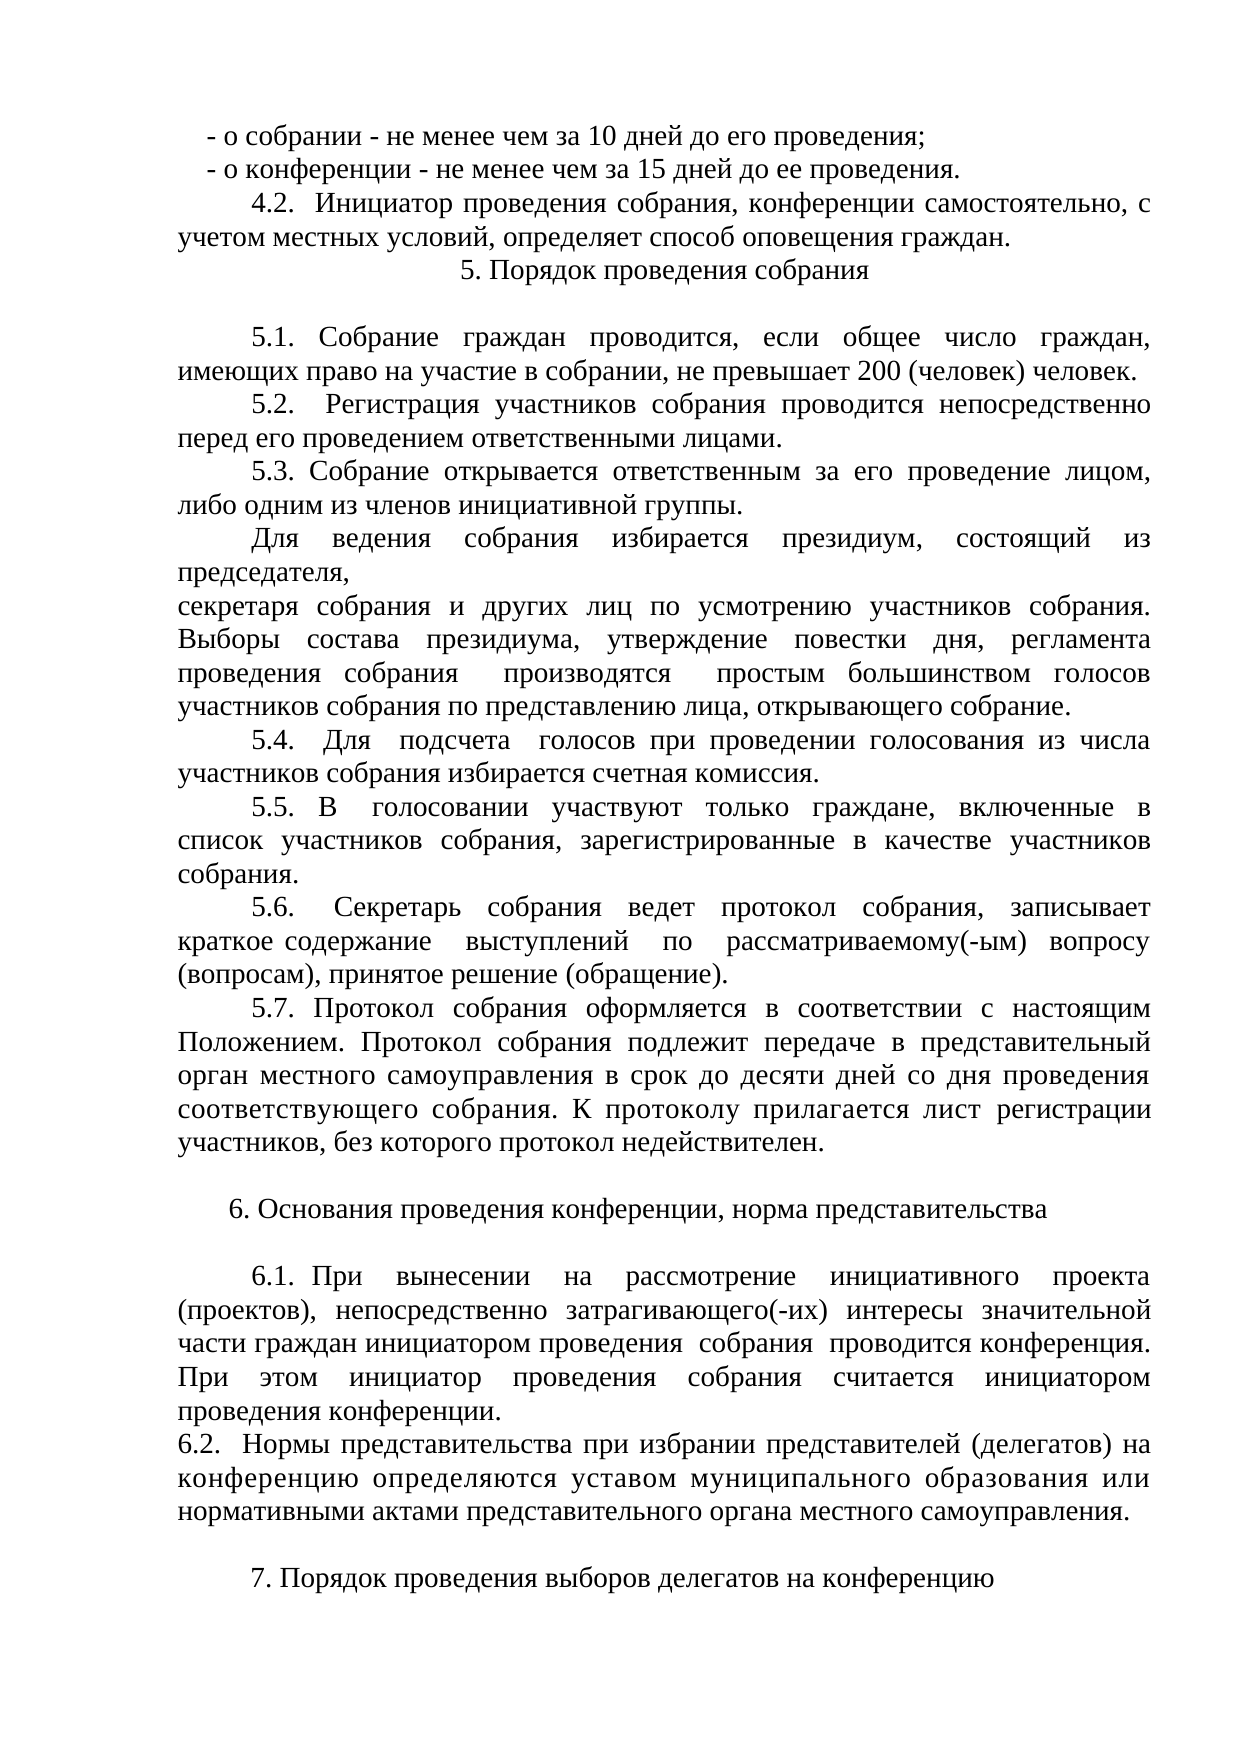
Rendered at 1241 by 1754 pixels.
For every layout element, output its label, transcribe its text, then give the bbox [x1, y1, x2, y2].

text 5.3. Собрание открывается ответственным за его проведение лицом, либо одним из членов инициативной группы. [177, 453, 1152, 521]
text 5.1. Собрание граждан проводится, если общее число граждан, имеющих право на участие в собрании, не превышает 200 (человек) человек. [177, 319, 1152, 386]
text 5.6. Секретарь собрания ведет протокол собрания, записывает краткое содержание выступлений по рассматриваемому(-ым) вопросу (вопросам), принятое решение (обращение). [177, 889, 1152, 990]
text - о собрании - не менее чем за 10 дней до его проведения; [177, 118, 1152, 152]
text 5.4. Для подсчета голосов при проведении голосования из числа участников собрания избирается счетная комиссия. [177, 722, 1152, 789]
text 5.7. Протокол собрания оформляется в соответствии с настоящим Положением. Протокол собрания подлежит передаче в представительный орган местного самоуправления в срок до десяти дней со дня проведения соответствующего собрания. К протоколу прилагается лист регистрации участников, без которого протокол недействителен. [177, 990, 1152, 1158]
text 7. Порядок проведения выборов делегатов на конференцию [177, 1560, 1152, 1594]
text 5.5. В голосовании участвуют только граждане, включенные в список участников собрания, зарегистрированные в качестве участников собрания. [177, 789, 1152, 889]
text секретаря собрания и других лиц по усмотрению участников собрания. Выборы состава президиума, утверждение повестки дня, регламента проведения собрания производятся простым большинством голосов участников собрания по представлению лица, открывающего собрание. [177, 588, 1152, 722]
text 5. Порядок проведения собрания [177, 252, 1152, 286]
text 6.1. При вынесении на рассмотрение инициативного проекта (проектов), непосредственно затрагивающего(-их) интересы значительной части граждан инициатором проведения собрания проводится конференция. При этом инициатор проведения собрания считается инициатором проведения конференции. [177, 1258, 1152, 1426]
text 4.2. Инициатор проведения собрания, конференции самостоятельно, с учетом местных условий, определяет способ оповещения граждан. [177, 185, 1152, 252]
text 5.2. Регистрация участников собрания проводится непосредственно перед его проведением ответственными лицами. [177, 386, 1152, 453]
text 6.2. Нормы представительства при избрании представителей (делегатов) на конференцию определяются уставом муниципального образования или нормативными актами представительного органа местного самоуправления. [177, 1426, 1152, 1527]
text 6. Основания проведения конференции, норма представительства [177, 1191, 1152, 1225]
text - о конференции - не менее чем за 15 дней до ее проведения. [177, 152, 1152, 185]
text Для ведения собрания избирается президиум, состоящий из председателя, [177, 521, 1152, 588]
